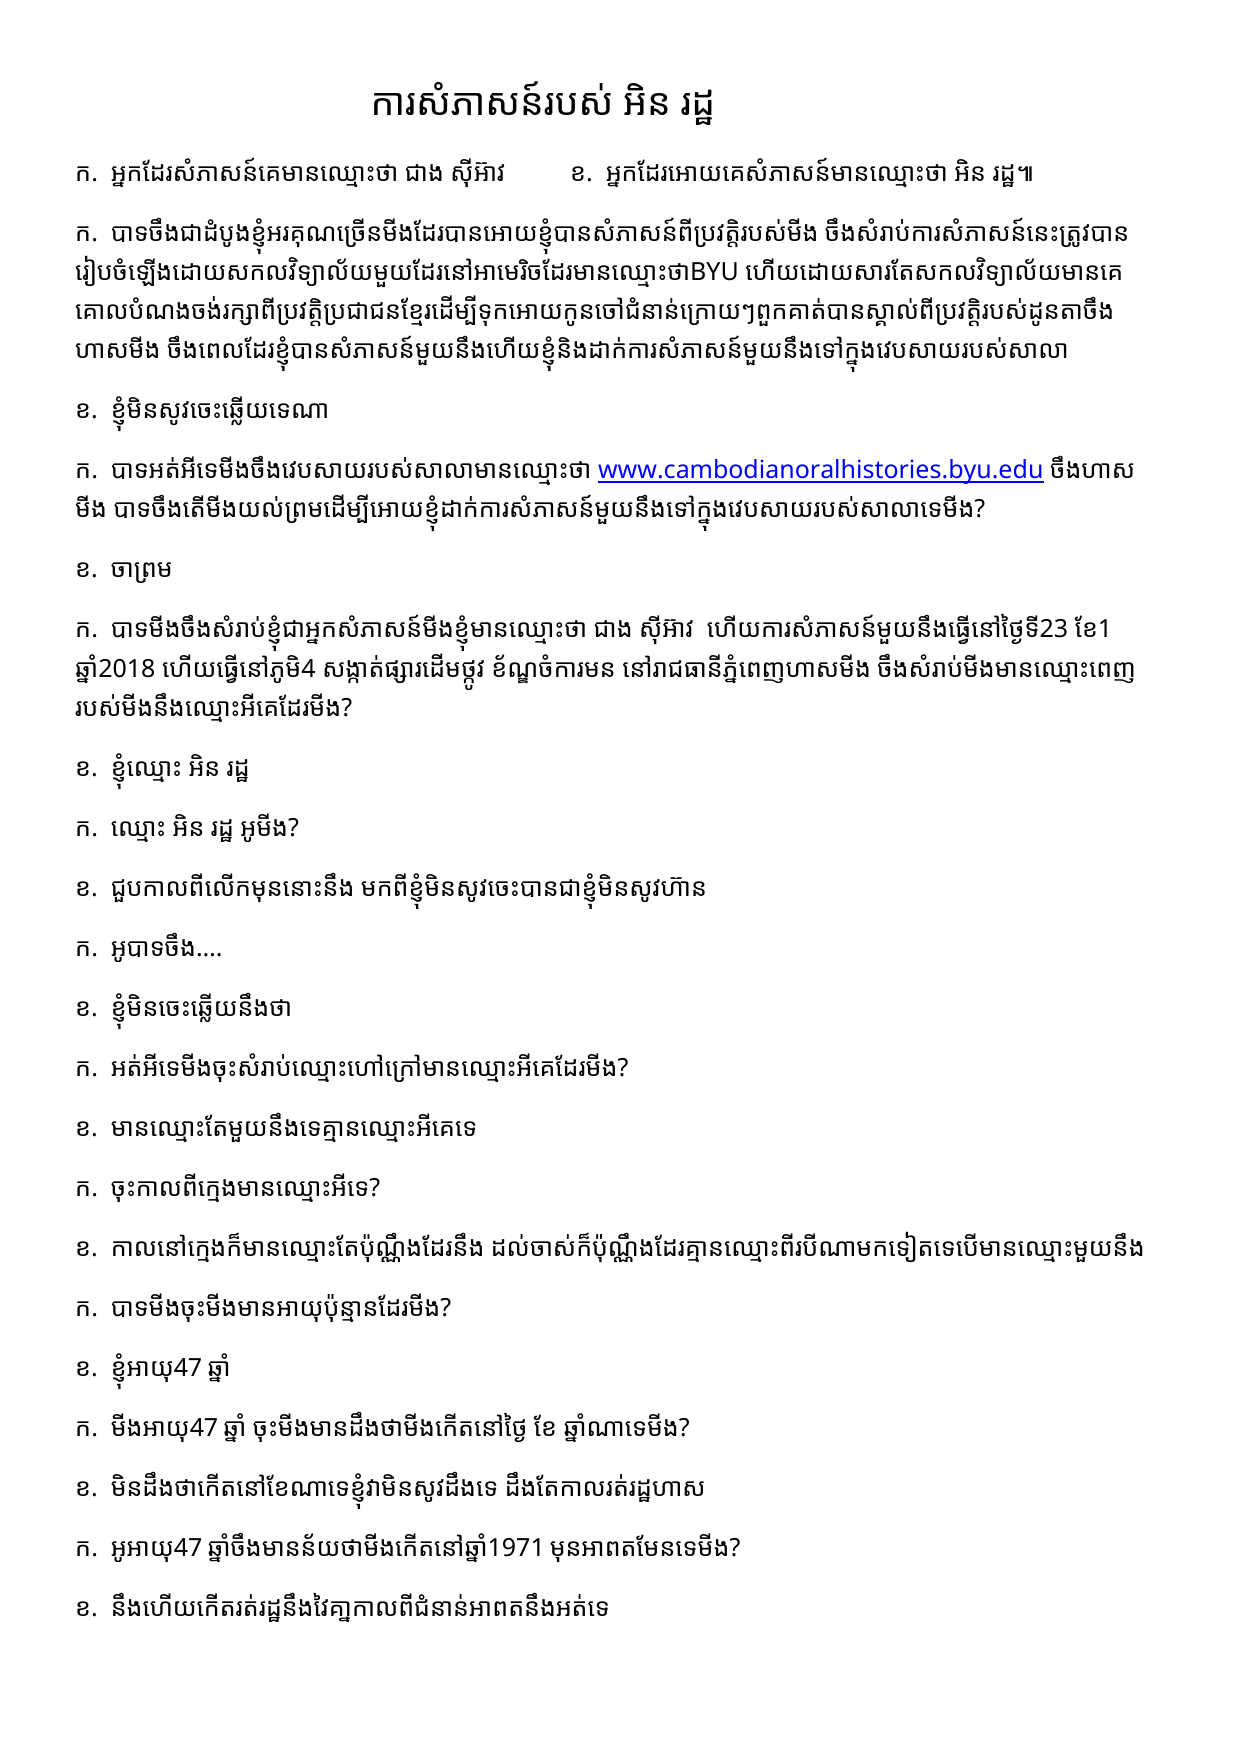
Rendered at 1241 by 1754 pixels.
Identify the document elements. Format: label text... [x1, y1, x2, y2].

text ខ. ខ្ញុំអាយុ47ឆ្នាំ [75, 1349, 1165, 1383]
text ខ. ជួបកាលពីលើកមុននោះនឹង មកពីខ្ញុំមិនសូវចេះបានជាខ្ញុំមិនសូវហ៊ាន [75, 869, 1165, 903]
text ក. បាទអត់អីទេមីងចឹងវេបសាយរបស់សាលាមានឈ្មោះថា www.cambodianoralhistories.byu.edu ចឹងហាសមីង បាទចឹងតើមីងយល់ព្រមដើម្បីអោយខ្ញុំដាក់ការសំភាសន៍មួយនឹងទៅក្នុងវេបសាយរបស់សាលាទេមីង? [75, 452, 1165, 525]
text ក. អត់អីទេមីងចុះសំរាប់ឈ្មោះហៅក្រៅមានឈ្មោះអីគេដែរមីង? [75, 1049, 1165, 1083]
text ខ. ខ្ញុំមិនចេះឆ្លើយនឹងថា [75, 989, 1165, 1023]
text ក. អ្នកដែរសំភាសន៍គេមានឈ្មោះថា ជាង សុីអ៊ាវ ខ. អ្នកដែរអោយគេសំភាសន៍មានឈ្មោះថា អិន រដ្ឋ៕ [75, 154, 1165, 188]
text ក. បាទមីងចឹងសំរាប់ខ្ញុំជាអ្នកសំភាសន៍មីងខ្ញុំមានឈ្មោះថា ជាង សុីអ៊ាវ ហើយការសំភាសន៍មួយនឹងធ្វើនៅថ្ងៃទី23 ខែ1 ឆ្នាំ2018 ហើយធ្វើនៅភូមិ4 សង្កាត់ផ្សារដើមថ្កូវ ខ័ណ្ឌចំការមន នៅរាជធានីភ្នំពេញហាសមីង ចឹងសំរាប់មីងមានឈ្មោះពេញរបស់មីងនឹងឈ្មោះអីគេដែរមីង? [75, 611, 1165, 723]
text ខ. ចាព្រម [75, 551, 1165, 585]
text ការសំភាសន៍របស់ អិន រដ្ឋ [75, 75, 1165, 126]
text ខ. ខ្ញុំឈ្មោះ អិន រដ្ឋ [75, 749, 1165, 783]
text ក. បាទចឹងជាដំបូងខ្ញុំអរគុណច្រើនមីងដែរបានអោយខ្ញុំបានសំភាសន៍ពីប្រវត្តិរបស់មីង ចឹងសំរាប់ការសំភាសន៍នេះត្រូវបានរៀបចំឡើងដោយសកលវិទ្យាល័យមួយដែរនៅអាមេរិចដែរមានឈ្មោះថាBYU ហើយដោយសារតែសកលវិទ្យាល័យមានគេគោលបំណងចង់រក្សាពីប្រវត្តិប្រជាជនខ្មែរដើម្បីទុកអោយកូនចៅជំនាន់ក្រោយៗពួកគាត់បានស្គាល់ពីប្រវត្តិរបស់ដូនតាចឹងហាសមីង ចឹងពេលដែរខ្ញុំបានសំភាសន៍មួយនឹងហើយខ្ញុំនិងដាក់ការសំភាសន៍មួយនឹងទៅក្នុងវេបសាយរបស់សាលា [75, 214, 1165, 366]
text ខ. ខ្ញុំមិនសូវចេះឆ្លើយទេណា [75, 392, 1165, 426]
text ក. ឈ្មោះ អិន រដ្ឋ អូមីង? [75, 809, 1165, 843]
text ក. បាទមីងចុះមីងមានអាយុប៉ុន្មានដែរមីង? [75, 1289, 1165, 1323]
text ក. អូបាទចឹង…. [75, 929, 1165, 963]
text ក. ចុះកាលពីក្មេងមានឈ្មោះអីទេ? [75, 1169, 1165, 1203]
text ខ. កាលនៅក្មេងក៏មានឈ្មោះតែប៉ុណ្ណឹងដែរនឹង ដល់ចាស់ក៏ប៉ុណ្ណឹងដែរគ្មានឈ្មោះពីរបីណាមកទៀតទេបើមានឈ្មោះមួយនឹង [75, 1229, 1165, 1263]
text ក. អូអាយុ47ឆ្នាំចឹងមានន័យថាមីងកើតនៅឆ្នាំ1971មុនអាពតមែនទេមីង? [75, 1529, 1165, 1563]
text ក. មីងអាយុ47ឆ្នាំ ចុះមីងមានដឹងថាមីងកើតនៅថ្ងៃ ខែ ឆ្នាំណាទេមីង? [75, 1409, 1165, 1443]
text ខ. នឹងហើយកើតរត់រដ្ឋនឹងវៃគា្នកាលពីជំនាន់អាពតនឹងអត់ទេ [75, 1589, 1165, 1623]
text ខ. មិនដឹងថាកើតនៅខែណាទេខ្ញុំវាមិនសូវដឹងទេ ដឹងតែកាលរត់រដ្ឋហាស [75, 1469, 1165, 1503]
text ខ. មានឈ្មោះតែមួយនឹងទេគ្មានឈ្មោះអីគេទេ [75, 1109, 1165, 1143]
